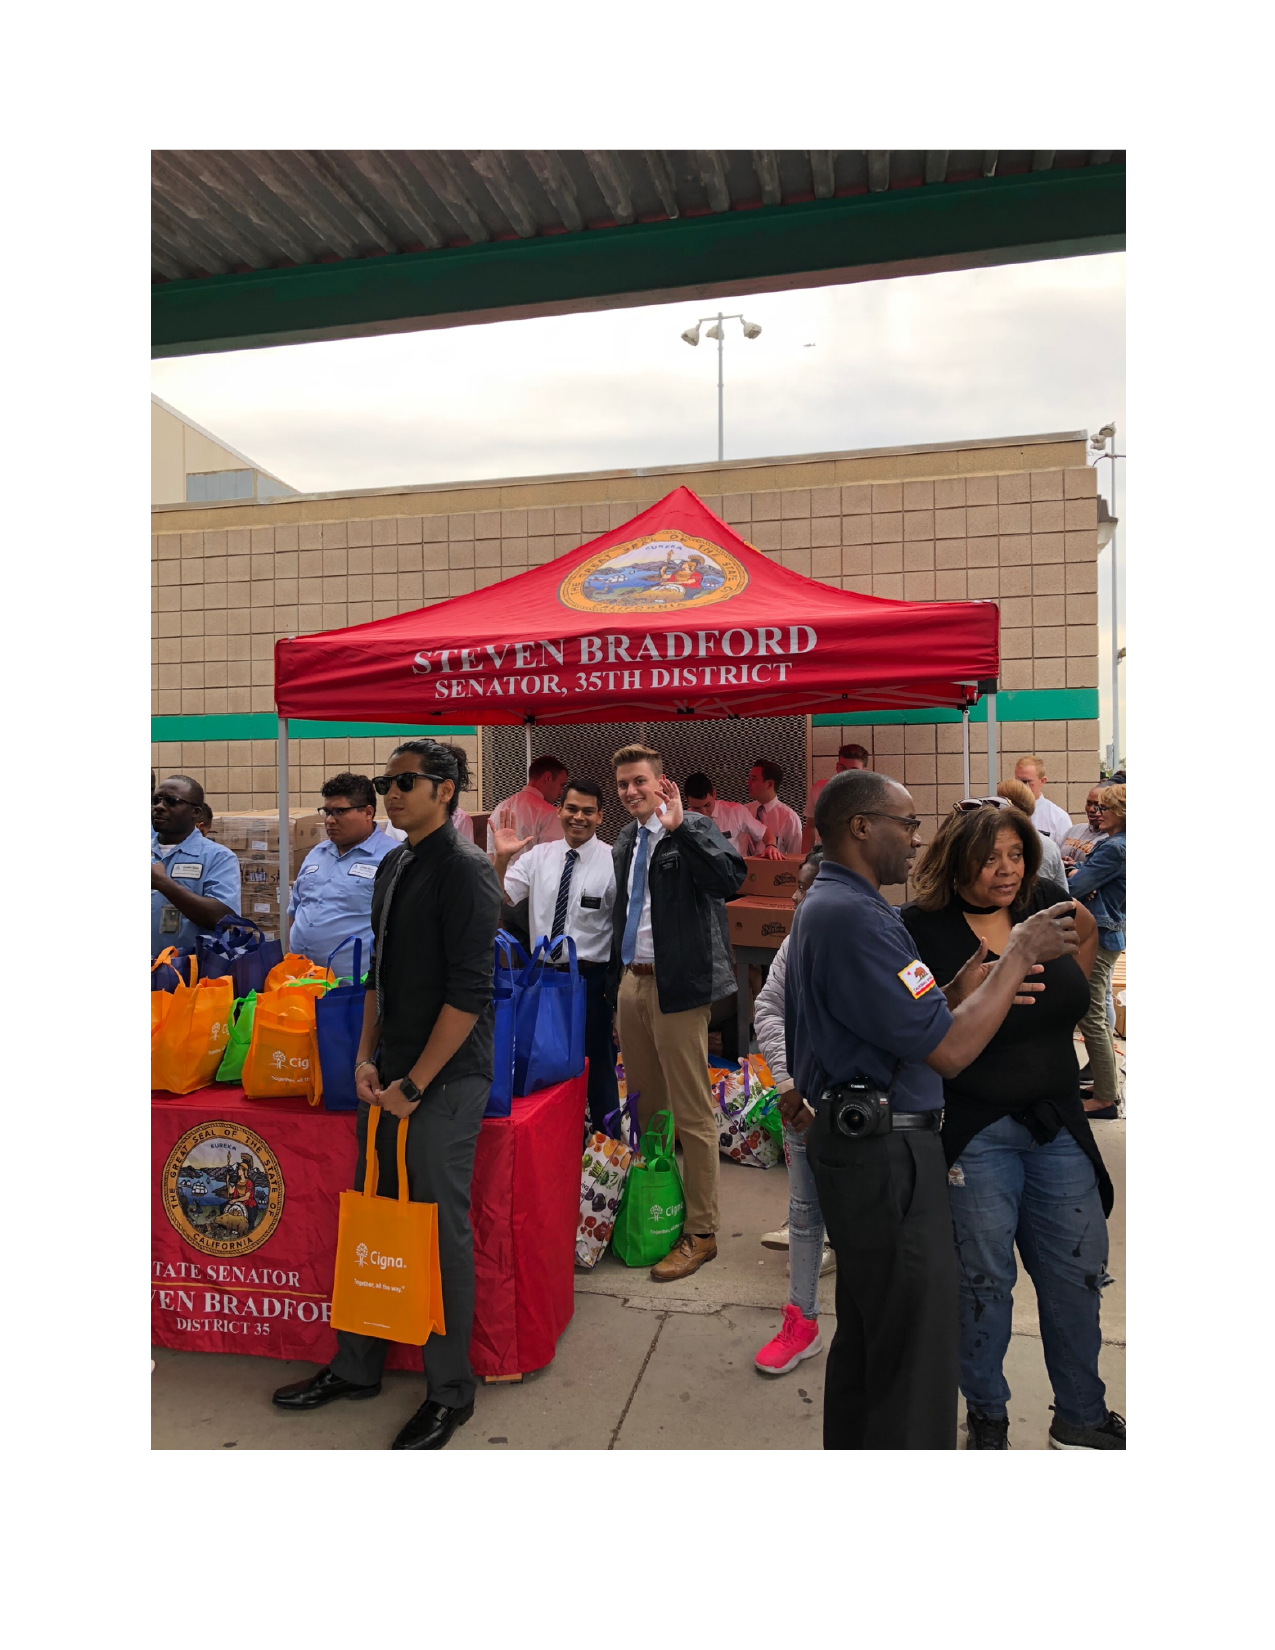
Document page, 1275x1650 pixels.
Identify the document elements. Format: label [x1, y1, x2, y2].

picture [152, 151, 1126, 1448]
